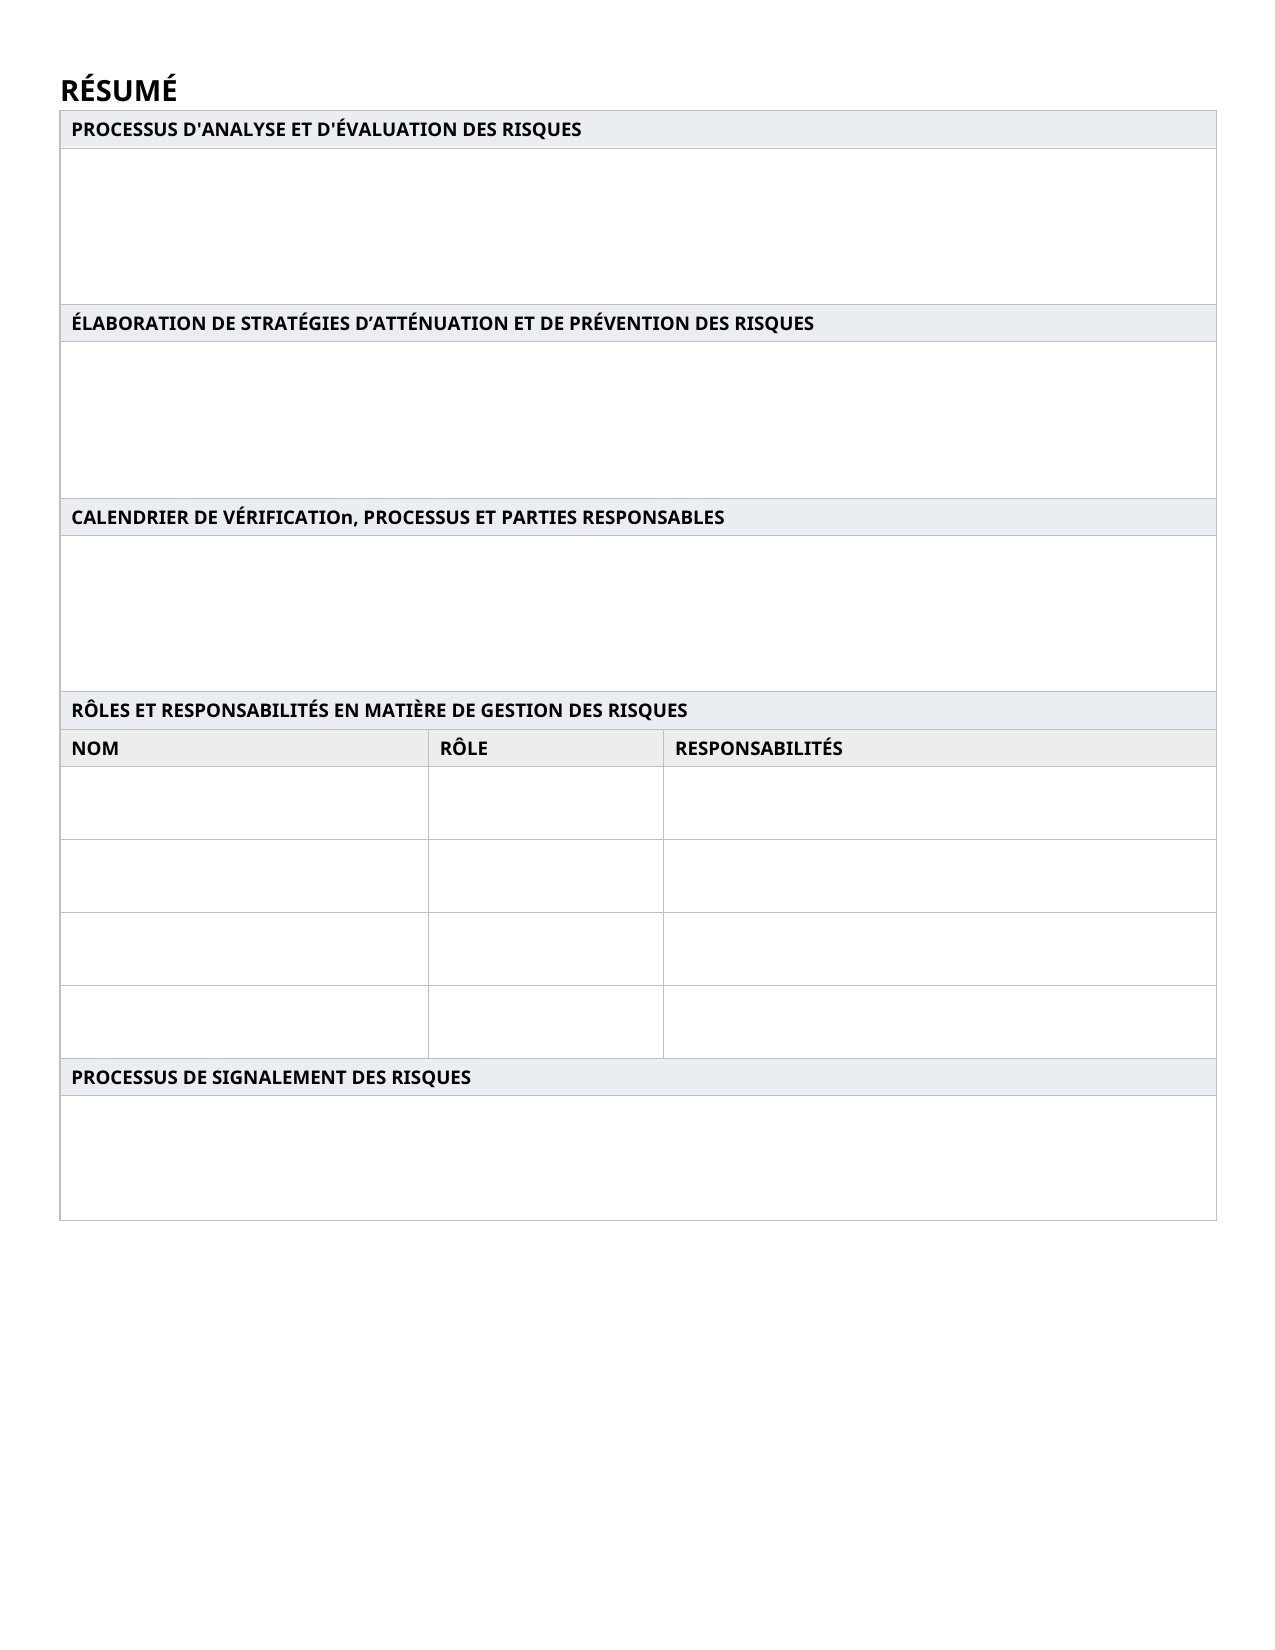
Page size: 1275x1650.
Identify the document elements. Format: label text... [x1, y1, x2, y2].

table_cell [664, 767, 1216, 839]
table_cell PROCESSUS D'ANALYSE ET D'ÉVALUATION DES RISQUES [61, 111, 1216, 147]
table_cell RESPONSABILITÉS [664, 730, 1216, 766]
table_header RÉSUMÉ [60, 60, 1216, 110]
table_cell [61, 536, 1216, 691]
table_cell NOM [61, 730, 428, 766]
table_cell [429, 767, 663, 839]
table_cell [61, 840, 428, 912]
table_cell [61, 986, 428, 1058]
table_cell [429, 986, 663, 1058]
table_cell [664, 986, 1216, 1058]
table_cell CALENDRIER DE VÉRIFICATIOn, PROCESSUS ET PARTIES RESPONSABLES [61, 499, 1216, 535]
table_cell [61, 1096, 1216, 1220]
table_cell ÉLABORATION DE STRATÉGIES D’ATTÉNUATION ET DE PRÉVENTION DES RISQUES [61, 305, 1216, 341]
table_cell [61, 342, 1216, 497]
table_cell [429, 840, 663, 912]
table_cell [61, 767, 428, 839]
table_cell RÔLES ET RESPONSABILITÉS EN MATIÈRE DE GESTION DES RISQUES [61, 692, 1216, 729]
table_cell [664, 840, 1216, 912]
table_cell [61, 149, 1216, 304]
table_cell [429, 913, 663, 985]
table_cell [664, 913, 1216, 985]
table_cell [61, 913, 428, 985]
table_cell RÔLE [429, 730, 663, 766]
table_cell PROCESSUS DE SIGNALEMENT DES RISQUES [61, 1059, 1216, 1095]
